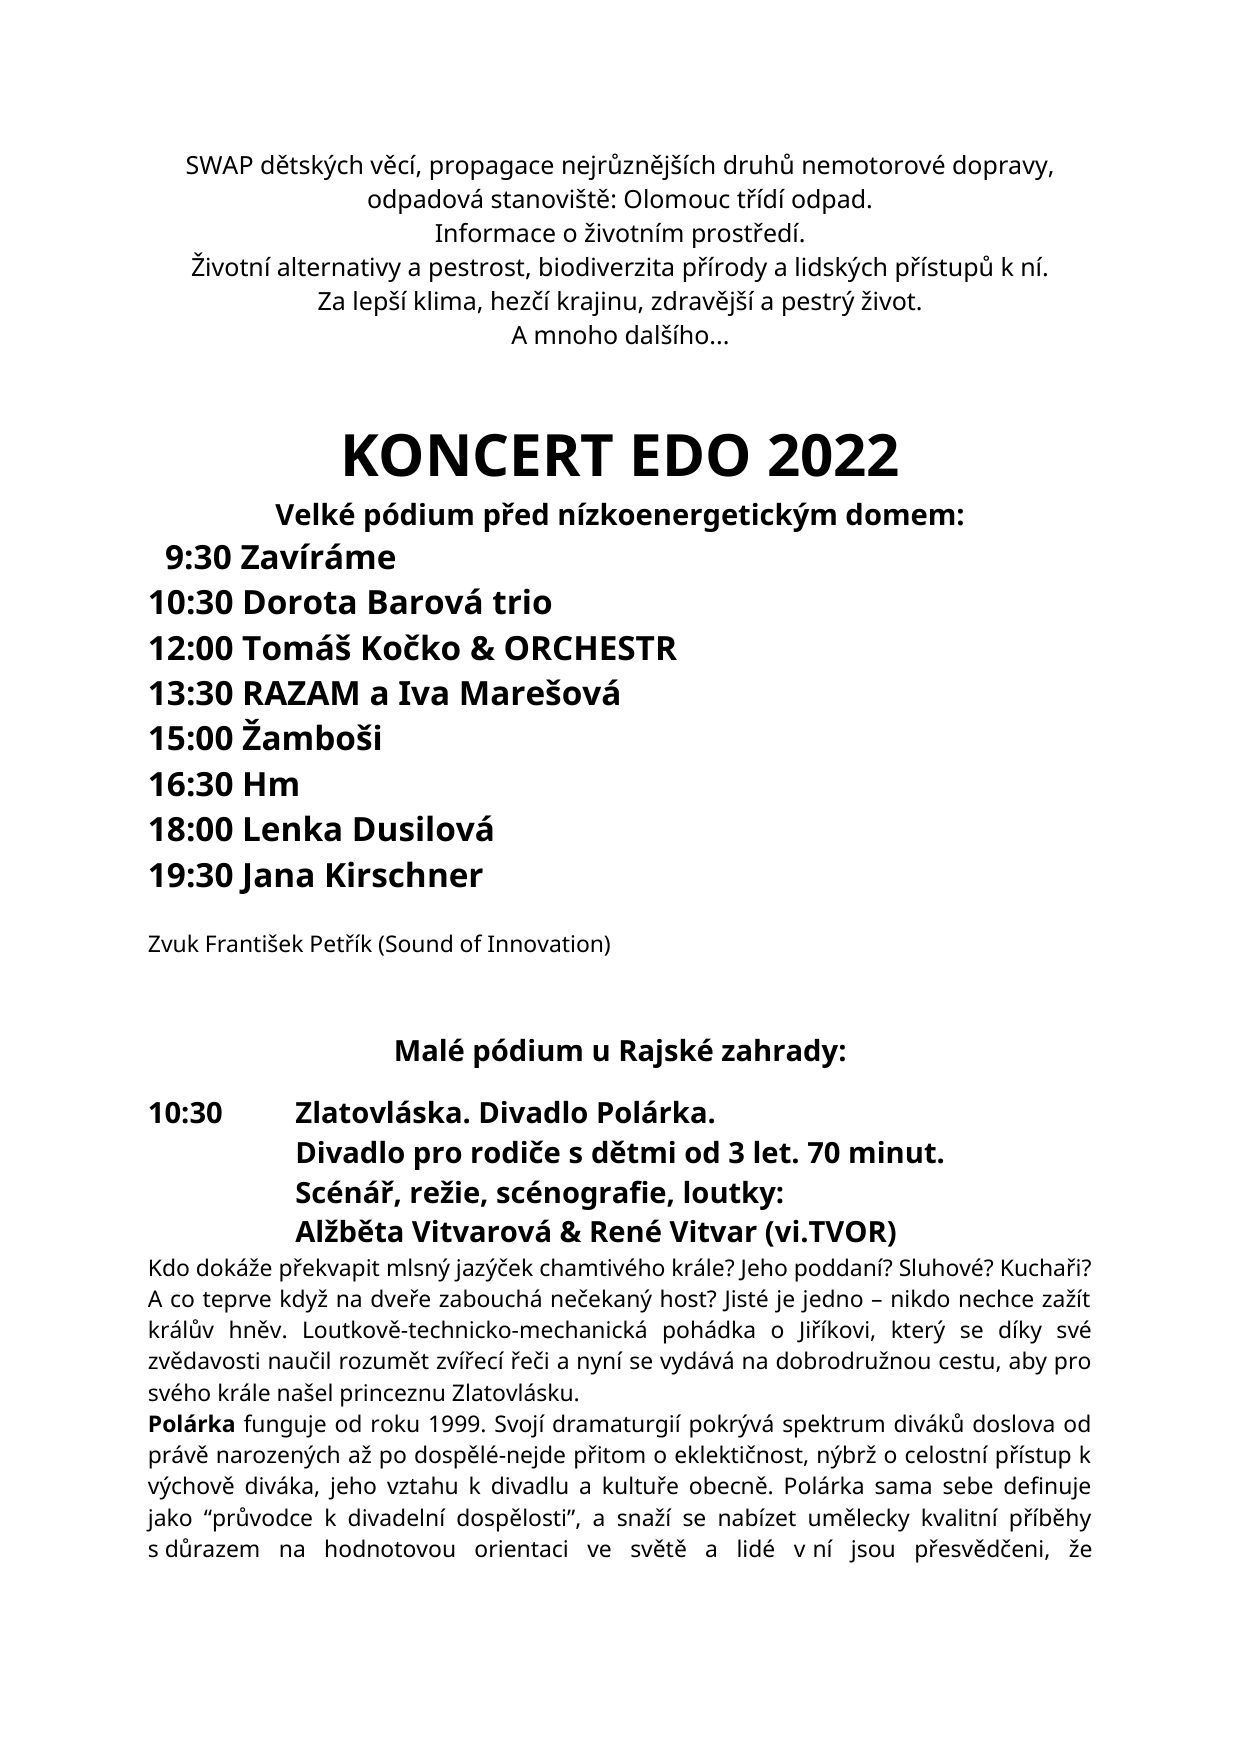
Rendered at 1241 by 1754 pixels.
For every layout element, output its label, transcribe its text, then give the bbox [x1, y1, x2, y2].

text 16:30 Hm [148, 761, 1093, 806]
text 9:30 Zavíráme [148, 533, 1093, 579]
text Zvuk František Petřík (Sound of Innovation) [148, 928, 1093, 959]
text odpadová stanoviště: Olomouc třídí odpad. [148, 182, 1093, 216]
text Velké pódium před nízkoenergetickým domem: [148, 494, 1093, 533]
text 18:00 Lenka Dusilová [148, 806, 1093, 851]
text Kdo dokáže překvapit mlsný jazýček chamtivého krále? Jeho poddaní? Sluhové? Kuchaři? A co teprve když na dveře zabouchá nečekaný host? Jisté je jedno – nikdo nechce zažít králův hněv. Loutkově-technicko-mechanická pohádka o Jiříkovi, který se díky své zvědavosti naučil rozumět zvířecí řeči a nyní se vydává na dobrodružnou cestu, aby pro svého krále našel princeznu Zlatovlásku. [148, 1251, 1093, 1408]
text Za lepší klima, hezčí krajinu, zdravější a pestrý život. [148, 284, 1093, 318]
text 19:30 Jana Kirschner [148, 851, 1093, 897]
text KONCERT EDO 2022 [148, 414, 1093, 494]
text 12:00 Tomáš Kočko & ORCHESTR [148, 624, 1093, 670]
text 10:30 Dorota Barová trio [148, 579, 1093, 624]
text SWAP dětských věcí, propagace nejrůznějších druhů nemotorové dopravy, [148, 148, 1093, 182]
text 10:30 Zlatovláska. Divadlo Polárka. [148, 1093, 1093, 1132]
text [148, 1408, 1093, 1564]
text Scénář, režie, scénografie, loutky: [148, 1172, 1093, 1212]
text 15:00 Žamboši [148, 715, 1093, 761]
text Malé pódium u Rajské zahrady: [148, 1030, 1093, 1070]
text Životní alternativy a pestrost, biodiverzita přírody a lidských přístupů k ní. [148, 250, 1093, 284]
text Divadlo pro rodiče s dětmi od 3 let. 70 minut. [148, 1132, 1093, 1172]
text Informace o životním prostředí. [148, 216, 1093, 250]
text Alžběta Vitvarová & René Vitvar (vi.TVOR) [148, 1212, 1093, 1251]
text A mnoho dalšího... [148, 318, 1093, 352]
text 13:30 RAZAM a Iva Marešová [148, 670, 1093, 715]
